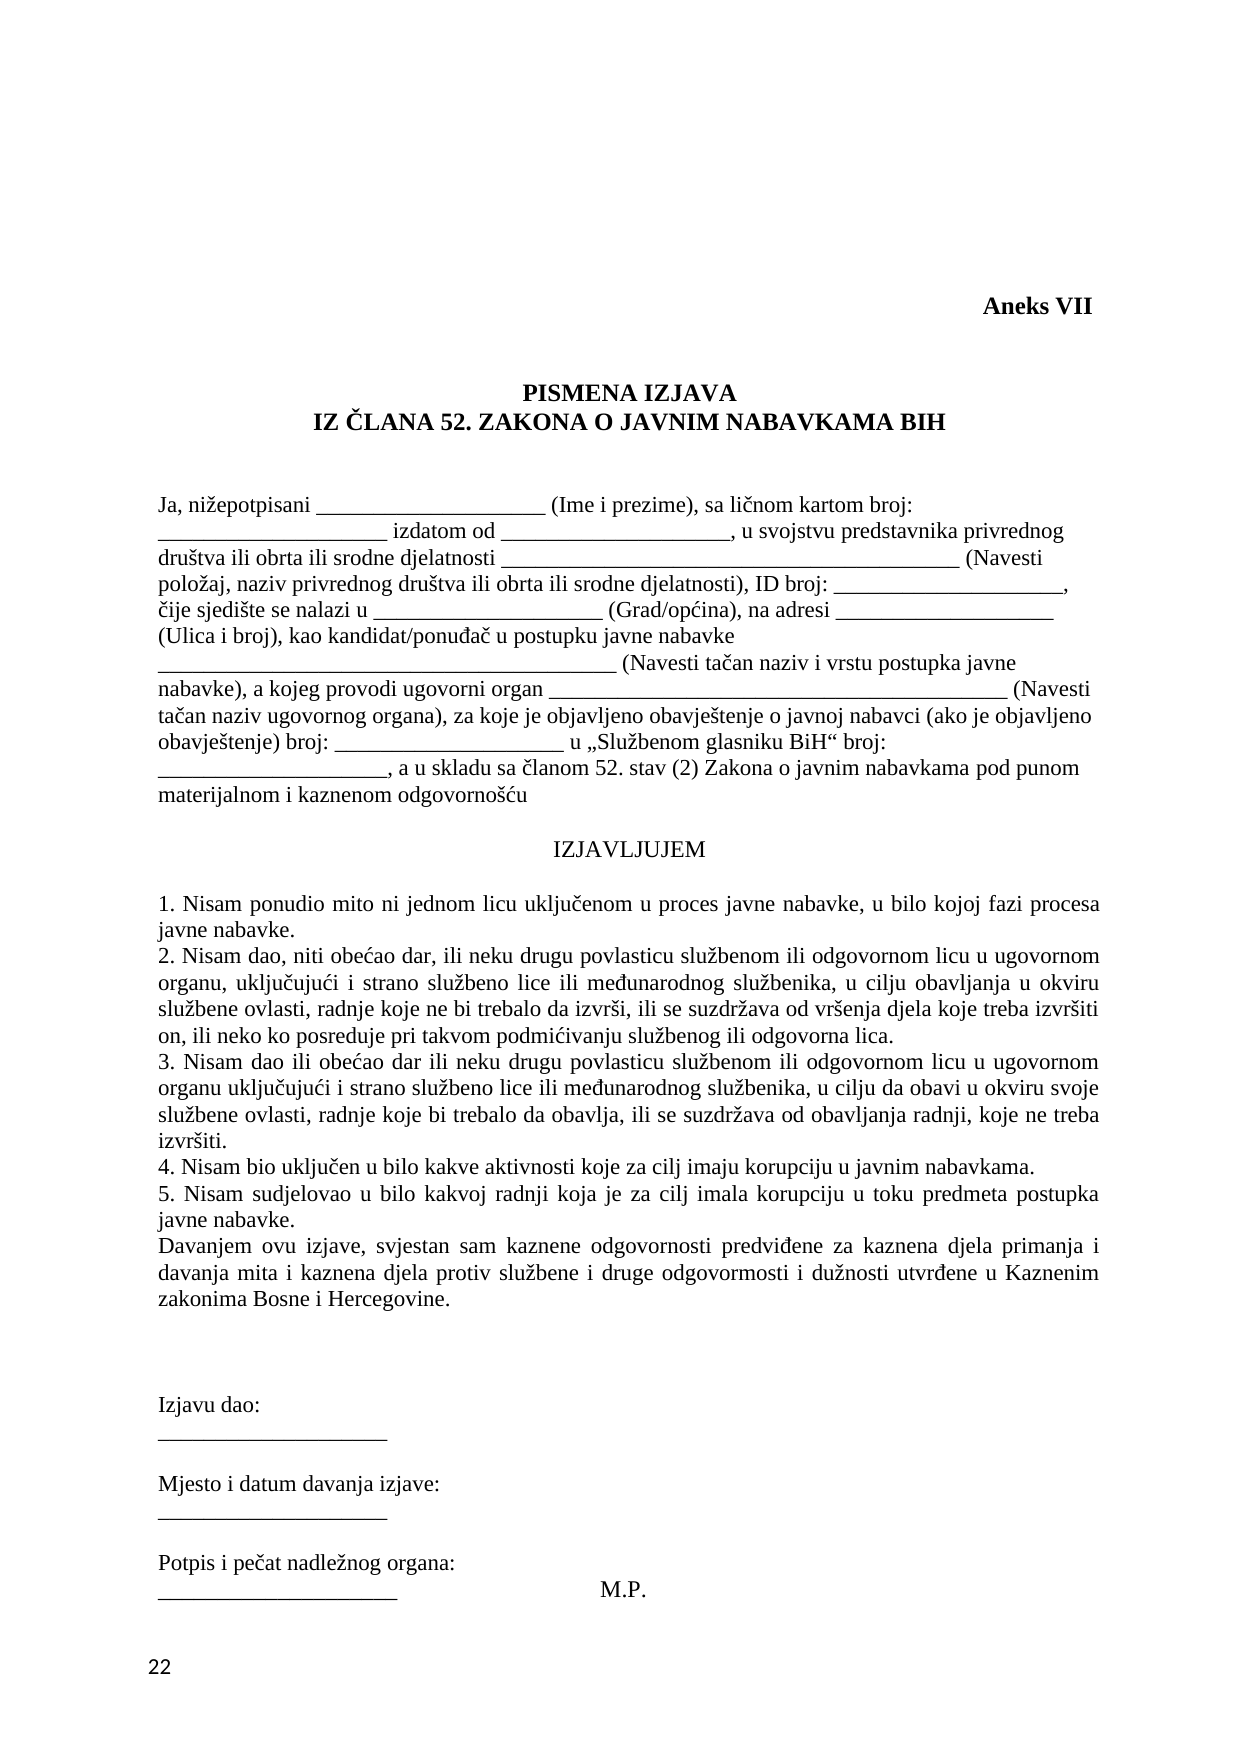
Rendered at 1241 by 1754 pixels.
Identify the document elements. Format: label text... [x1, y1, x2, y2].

text Aneks VII [148, 291, 1093, 320]
table_header PISMENA IZJAVA IZ ČLANA 52. ZAKONA O JAVNIM NABAVKAMA BIH Ja, nižepotpisani ____________________ (Ime i prezime), sa ličnom kartom broj: ____________________ izdatom od ____________________, u svojstvu predstavnika privrednog društva ili obrta ili srodne djelatnosti ________________________________________ (Navesti položaj, naziv privrednog društva ili obrta ili srodne djelatnosti), ID broj: ____________________, čije sjedište se nalazi u ____________________ (Grad/općina), na adresi ___________________ (Ulica i broj), kao kandidat/ponuđač u postupku javne nabavke ________________________________________ (Navesti tačan naziv i vrstu postupka javne nabavke), a kojeg provodi ugovorni organ ________________________________________ (Navesti tačan naziv ugovornog organa), za koje je objavljeno obavještenje o javnoj nabavci (ako je objavljeno obavještenje) broj: ____________________ u „Službenom glasniku BiH“ broj: ____________________, a u skladu sa članom 52. stav (2) Zakona o javnim nabavkama pod punom materijalnom i kaznenom odgovornošću IZJAVLJUJEM 1. Nisam ponudio mito ni jednom licu uključenom u proces javne nabavke, u bilo kojoj fazi procesa javne nabavke. 2. Nisam dao, niti obećao dar, ili neku drugu povlasticu službenom ili odgovornom licu u ugovornom organu, uključujući i strano službeno lice ili međunarodnog službenika, u cilju obavljanja u okviru službene ovlasti, radnje koje ne bi trebalo da izvrši, ili se suzdržava od vršenja djela koje treba izvršiti on, ili neko ko posreduje pri takvom podmićivanju službenog ili odgovorna lica. 3. Nisam dao ili obećao dar ili neku drugu povlasticu službenom ili odgovornom licu u ugovornom organu uključujući i strano službeno lice ili međunarodnog službenika, u cilju da obavi u okviru svoje službene ovlasti, radnje koje bi trebalo da obavlja, ili se suzdržava od obavljanja radnji, koje ne treba izvršiti. 4. Nisam bio uključen u bilo kakve aktivnosti koje za cilj imaju korupciju u javnim nabavkama. 5. Nisam sudjelovao u bilo kakvoj radnji koja je za cilj imala korupciju u toku predmeta postupka javne nabavke. Davanjem ovu izjave, svjestan sam kaznene odgovornosti predviđene za kaznena djela primanja i davanja mita i kaznena djela protiv službene i druge odgovormosti i dužnosti utvrđene u Kaznenim zakonima Bosne i Hercegovine. Izjavu dao: ____________________ Mjesto i datum davanja izjave: ____________________ Potpis i pečat nadležnog organa: ____________________ M.P. [147, 321, 1112, 1603]
